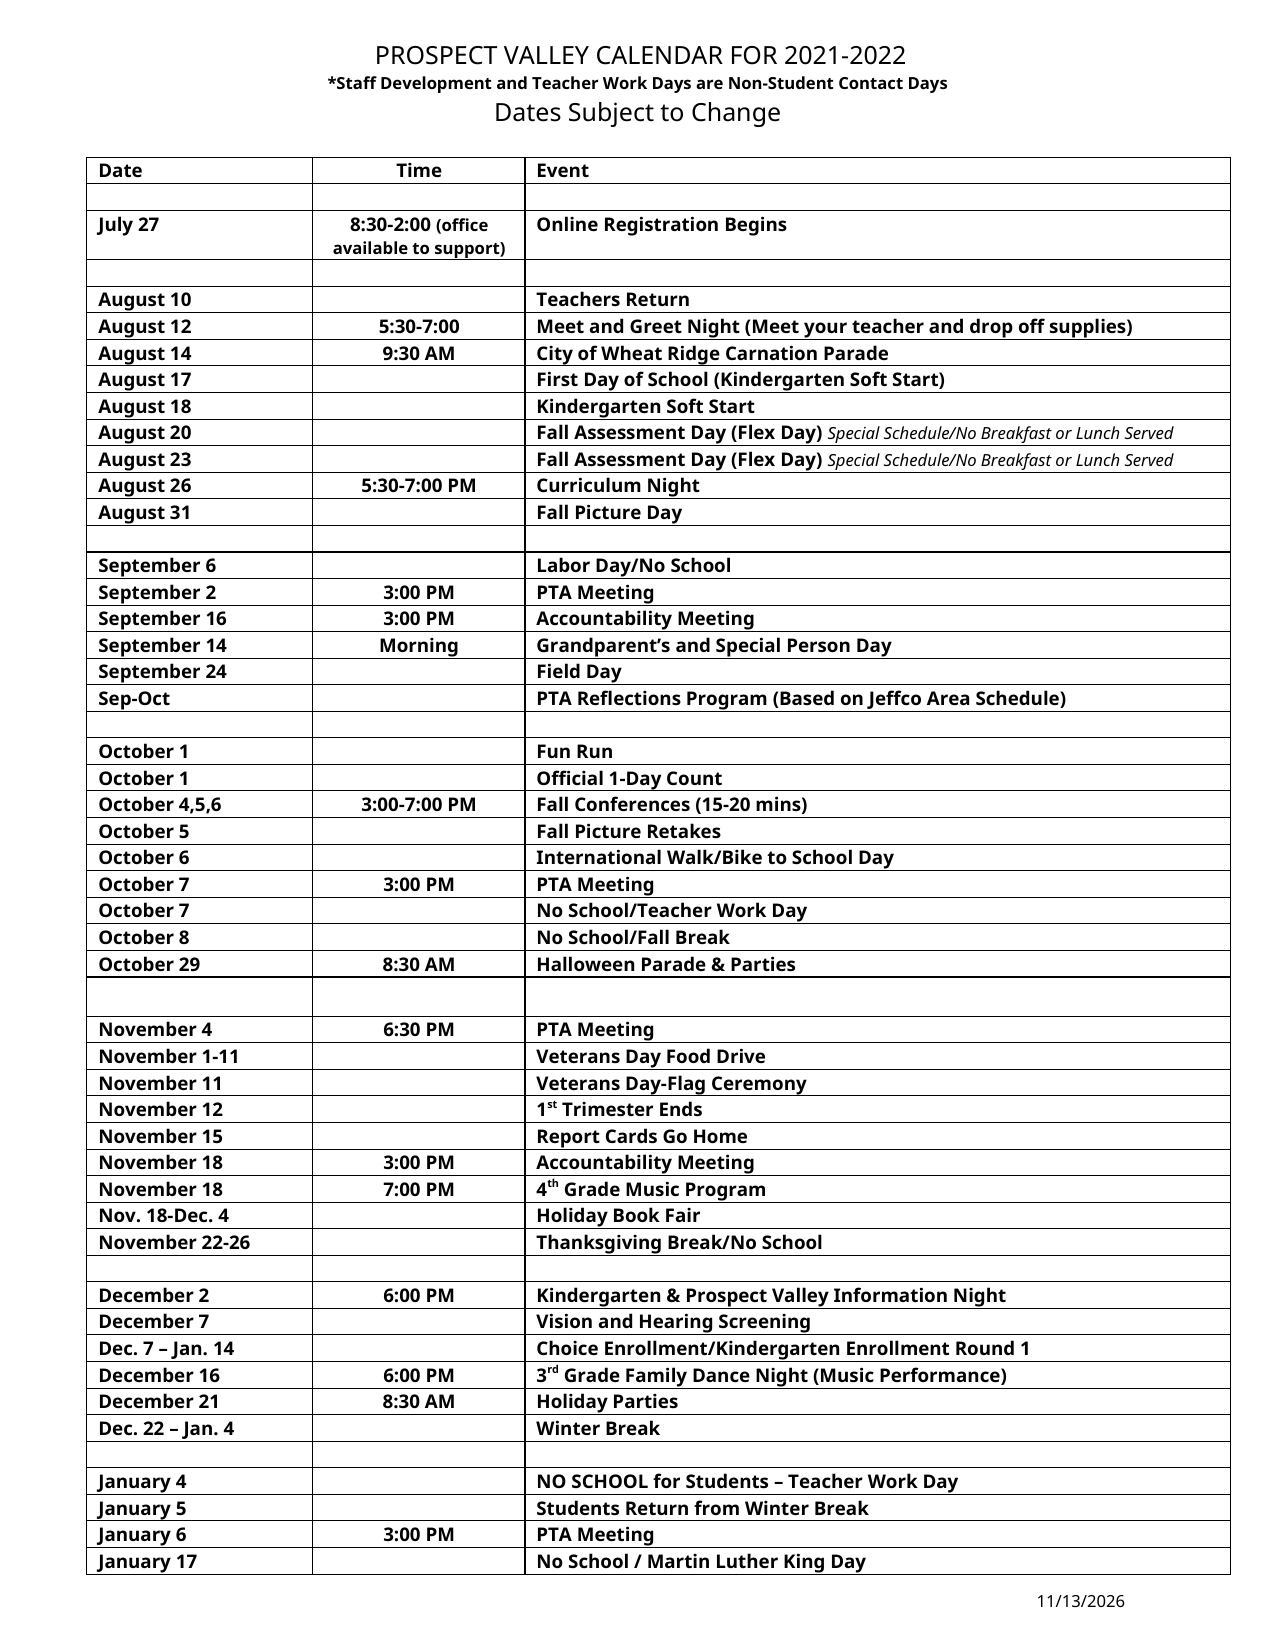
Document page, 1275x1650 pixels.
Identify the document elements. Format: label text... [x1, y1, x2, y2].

table_cell Report Cards Go Home [526, 1123, 1230, 1148]
table_cell December 7 [87, 1309, 312, 1334]
table_cell August 20 [87, 420, 312, 445]
text *Staff Development and Teacher Work Days are Non-Student Contact Days [150, 72, 1125, 94]
table_cell [313, 393, 524, 418]
table_cell November 18 [87, 1176, 312, 1202]
table_cell December 2 [87, 1282, 312, 1308]
table_cell [313, 446, 524, 472]
table_cell Sep-Oct [87, 685, 312, 711]
table_cell [313, 1468, 524, 1494]
table_cell Dec. 22 – Jan. 4 [87, 1415, 312, 1441]
table_cell Fall Picture Retakes [526, 818, 1230, 843]
table_cell [87, 712, 312, 737]
table_cell November 18 [87, 1150, 312, 1175]
table_cell [87, 526, 312, 551]
table_cell Vision and Hearing Screening [526, 1309, 1230, 1334]
table_cell [87, 1442, 312, 1467]
table_cell Holiday Book Fair [526, 1203, 1230, 1228]
table_cell [526, 1442, 1230, 1467]
table_cell [87, 1256, 312, 1281]
table_cell [313, 499, 524, 525]
table_cell Meet and Greet Night (Meet your teacher and drop off supplies) [526, 313, 1230, 339]
table_cell [313, 1548, 524, 1573]
table_cell [313, 420, 524, 445]
table_cell [87, 184, 312, 210]
table_cell October 29 [87, 951, 312, 976]
table_cell January 4 [87, 1468, 312, 1494]
table_cell November 11 [87, 1070, 312, 1095]
table_cell October 7 [87, 898, 312, 923]
table_cell September 16 [87, 606, 312, 631]
table_header Event [526, 158, 1230, 183]
table_cell November 22-26 [87, 1229, 312, 1255]
table_cell October 1 [87, 738, 312, 764]
table_cell November 4 [87, 1017, 312, 1042]
table_cell 9:30 AM [313, 340, 524, 365]
table_cell 6:00 PM [313, 1362, 524, 1387]
table_cell Students Return from Winter Break [526, 1495, 1230, 1520]
table_cell No School/Teacher Work Day [526, 898, 1230, 923]
table_cell October 4,5,6 [87, 791, 312, 817]
table_cell Fall Picture Day [526, 499, 1230, 525]
table_cell December 21 [87, 1389, 312, 1414]
table_cell PTA Meeting [526, 579, 1230, 604]
table_cell PTA Meeting [526, 871, 1230, 897]
table_cell August 12 [87, 313, 312, 339]
table_cell August 31 [87, 499, 312, 525]
table_cell 4th Grade Music Program [526, 1176, 1230, 1202]
table_cell [313, 1043, 524, 1069]
table_cell September 24 [87, 659, 312, 684]
table_cell [313, 1415, 524, 1441]
table_cell August 26 [87, 473, 312, 498]
table_header Date [87, 158, 312, 183]
table_cell [313, 1335, 524, 1361]
table_cell Choice Enrollment/Kindergarten Enrollment Round 1 [526, 1335, 1230, 1361]
table_cell Fall Assessment Day (Flex Day) Special Schedule/No Breakfast or Lunch Served [526, 446, 1230, 472]
table_cell November 1-11 [87, 1043, 312, 1069]
table_cell City of Wheat Ridge Carnation Parade [526, 340, 1230, 365]
table_cell [313, 1070, 524, 1095]
table_cell [313, 184, 524, 210]
table_cell Kindergarten & Prospect Valley Information Night [526, 1282, 1230, 1308]
table_cell 3rd Grade Family Dance Night (Music Performance) [526, 1362, 1230, 1387]
table_cell August 18 [87, 393, 312, 418]
table_cell September 14 [87, 632, 312, 658]
table_cell October 7 [87, 871, 312, 897]
table_cell [313, 366, 524, 392]
text Dates Subject to Change [150, 94, 1125, 128]
table_cell [313, 1256, 524, 1281]
table_cell [313, 685, 524, 711]
table_cell 6:30 PM [313, 1017, 524, 1042]
table_cell No School/Fall Break [526, 924, 1230, 950]
table_cell August 14 [87, 340, 312, 365]
table_cell 3:00-7:00 PM [313, 791, 524, 817]
table_cell [313, 898, 524, 923]
table_cell Labor Day/No School [526, 553, 1230, 578]
table_cell November 12 [87, 1096, 312, 1122]
table_cell Online Registration Begins [526, 211, 1230, 259]
table_cell PTA Meeting [526, 1521, 1230, 1547]
table_cell [313, 526, 524, 551]
table_cell 3:00 PM [313, 606, 524, 631]
table_cell [313, 1203, 524, 1228]
table_cell Curriculum Night [526, 473, 1230, 498]
table_cell 5:30-7:00 [313, 313, 524, 339]
table_cell [313, 1096, 524, 1122]
table_cell August 23 [87, 446, 312, 472]
table_cell [313, 1442, 524, 1467]
table_cell [313, 1123, 524, 1148]
table_cell [313, 765, 524, 790]
text PROSPECT VALLEY CALENDAR FOR 2021-2022 [150, 37, 1125, 72]
table_cell [313, 845, 524, 870]
table_cell [313, 1495, 524, 1520]
table_cell Fun Run [526, 738, 1230, 764]
table_cell Winter Break [526, 1415, 1230, 1441]
table_cell [313, 818, 524, 843]
table_cell October 5 [87, 818, 312, 843]
table_cell Veterans Day-Flag Ceremony [526, 1070, 1230, 1095]
table_cell [313, 924, 524, 950]
table_cell October 8 [87, 924, 312, 950]
table_cell Accountability Meeting [526, 1150, 1230, 1175]
table_cell Halloween Parade & Parties [526, 951, 1230, 976]
table_cell 3:00 PM [313, 1150, 524, 1175]
table_cell 3:00 PM [313, 579, 524, 604]
table_cell October 6 [87, 845, 312, 870]
table_cell January 17 [87, 1548, 312, 1573]
table_cell [526, 184, 1230, 210]
table_cell [87, 260, 312, 286]
table_cell August 10 [87, 287, 312, 312]
table_header Time [313, 158, 524, 183]
table_cell [313, 1309, 524, 1334]
table_cell 8:30-2:00 (office available to support) [313, 211, 524, 259]
table_cell 7:00 PM [313, 1176, 524, 1202]
table_cell 3:00 PM [313, 871, 524, 897]
table_cell Kindergarten Soft Start [526, 393, 1230, 418]
table_cell [313, 553, 524, 578]
table_cell Holiday Parties [526, 1389, 1230, 1414]
table_cell September 2 [87, 579, 312, 604]
table_cell 1st Trimester Ends [526, 1096, 1230, 1122]
table_cell [526, 260, 1230, 286]
table_cell 8:30 AM [313, 951, 524, 976]
table_cell Field Day [526, 659, 1230, 684]
table_cell Fall Conferences (15-20 mins) [526, 791, 1230, 817]
table_cell Dec. 7 – Jan. 14 [87, 1335, 312, 1361]
table_cell PTA Meeting [526, 1017, 1230, 1042]
table_cell Fall Assessment Day (Flex Day) Special Schedule/No Breakfast or Lunch Served [526, 420, 1230, 445]
table_cell [313, 978, 524, 1016]
table_cell [526, 526, 1230, 551]
table_cell July 27 [87, 211, 312, 259]
table_cell October 1 [87, 765, 312, 790]
table_cell International Walk/Bike to School Day [526, 845, 1230, 870]
table_cell Grandparent’s and Special Person Day [526, 632, 1230, 658]
table_cell Teachers Return [526, 287, 1230, 312]
table_cell January 6 [87, 1521, 312, 1547]
table_cell [313, 260, 524, 286]
table_cell [313, 287, 524, 312]
table_cell [87, 978, 312, 1016]
table_cell [526, 712, 1230, 737]
table_cell Thanksgiving Break/No School [526, 1229, 1230, 1255]
table_cell [526, 978, 1230, 1016]
table_cell No School / Martin Luther King Day [526, 1548, 1230, 1573]
table_cell [313, 738, 524, 764]
table_cell Morning [313, 632, 524, 658]
table_cell Official 1-Day Count [526, 765, 1230, 790]
table_cell Nov. 18-Dec. 4 [87, 1203, 312, 1228]
table_cell PTA Reflections Program (Based on Jeffco Area Schedule) [526, 685, 1230, 711]
table_cell [313, 712, 524, 737]
table_cell First Day of School (Kindergarten Soft Start) [526, 366, 1230, 392]
table_cell Accountability Meeting [526, 606, 1230, 631]
table_cell December 16 [87, 1362, 312, 1387]
table_cell [526, 1256, 1230, 1281]
table_cell Veterans Day Food Drive [526, 1043, 1230, 1069]
table_cell [313, 659, 524, 684]
table_cell November 15 [87, 1123, 312, 1148]
table_cell NO SCHOOL for Students – Teacher Work Day [526, 1468, 1230, 1494]
table_cell January 5 [87, 1495, 312, 1520]
table_cell [313, 1229, 524, 1255]
table_cell 5:30-7:00 PM [313, 473, 524, 498]
table_cell 3:00 PM [313, 1521, 524, 1547]
table_cell August 17 [87, 366, 312, 392]
table_cell 8:30 AM [313, 1389, 524, 1414]
table_cell September 6 [87, 553, 312, 578]
table_cell 6:00 PM [313, 1282, 524, 1308]
